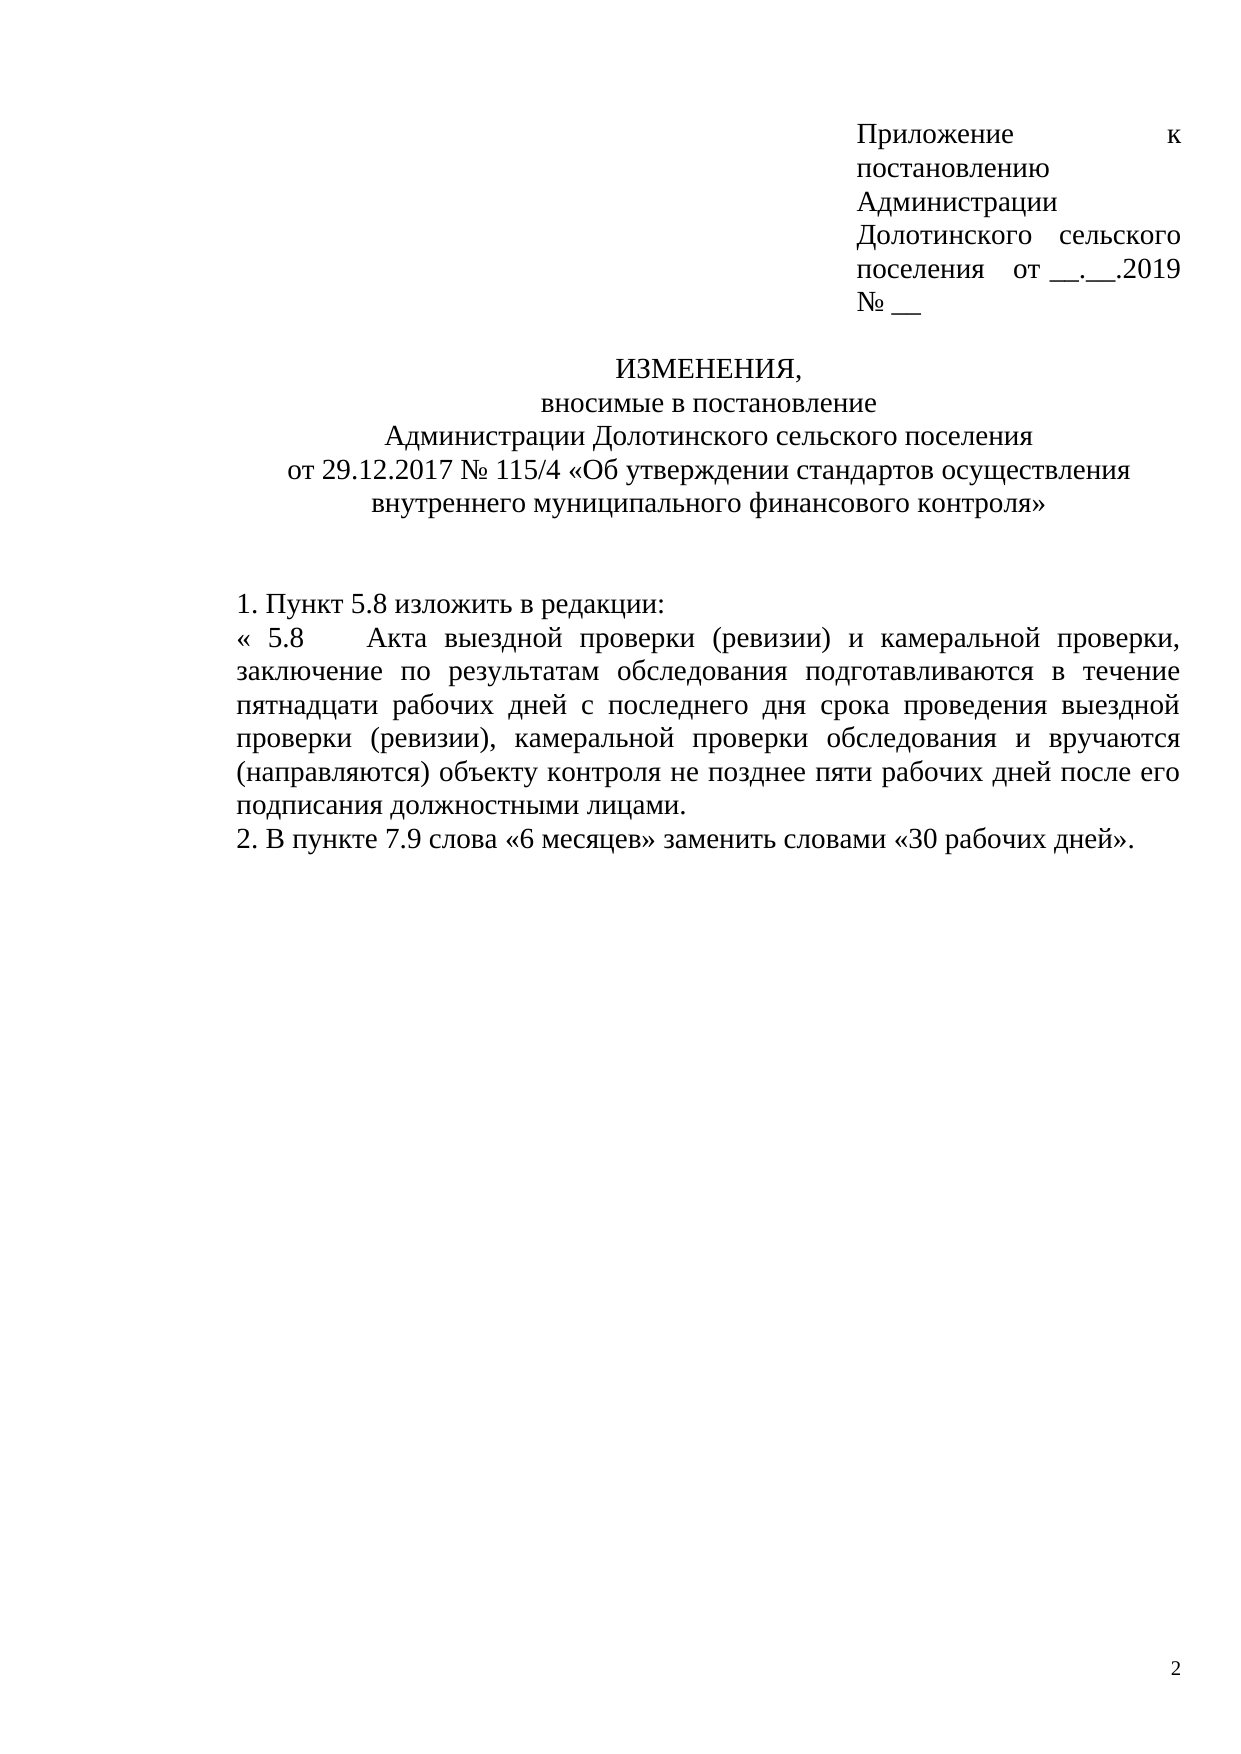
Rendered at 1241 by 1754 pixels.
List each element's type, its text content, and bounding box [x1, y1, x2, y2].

text вносимые в постановление [236, 385, 1181, 418]
text 2. В пункте 7.9 слова «6 месяцев» заменить словами «30 рабочих дней». [236, 821, 1181, 854]
text ИЗМЕНЕНИЯ, [236, 351, 1181, 385]
text от 29.12.2017 № 115/4 «Об утверждении стандартов осуществления внутреннего муниципального финансового контроля» [236, 452, 1181, 519]
text Приложение к постановлению Администрации Долотинского сельского поселения от __.__.2019 № __ [856, 117, 1181, 318]
text 1. Пункт 5.8 изложить в редакции: [236, 586, 1181, 620]
text Администрации Долотинского сельского поселения [236, 418, 1181, 452]
text « 5.8 Акта выездной проверки (ревизии) и камеральной проверки, заключение по результатам обследования подготавливаются в течение пятнадцати рабочих дней с последнего дня срока проведения выездной проверки (ревизии), камеральной проверки обследования и вручаются (направляются) объекту контроля не позднее пяти рабочих дней после его подписания должностными лицами. [236, 620, 1181, 821]
